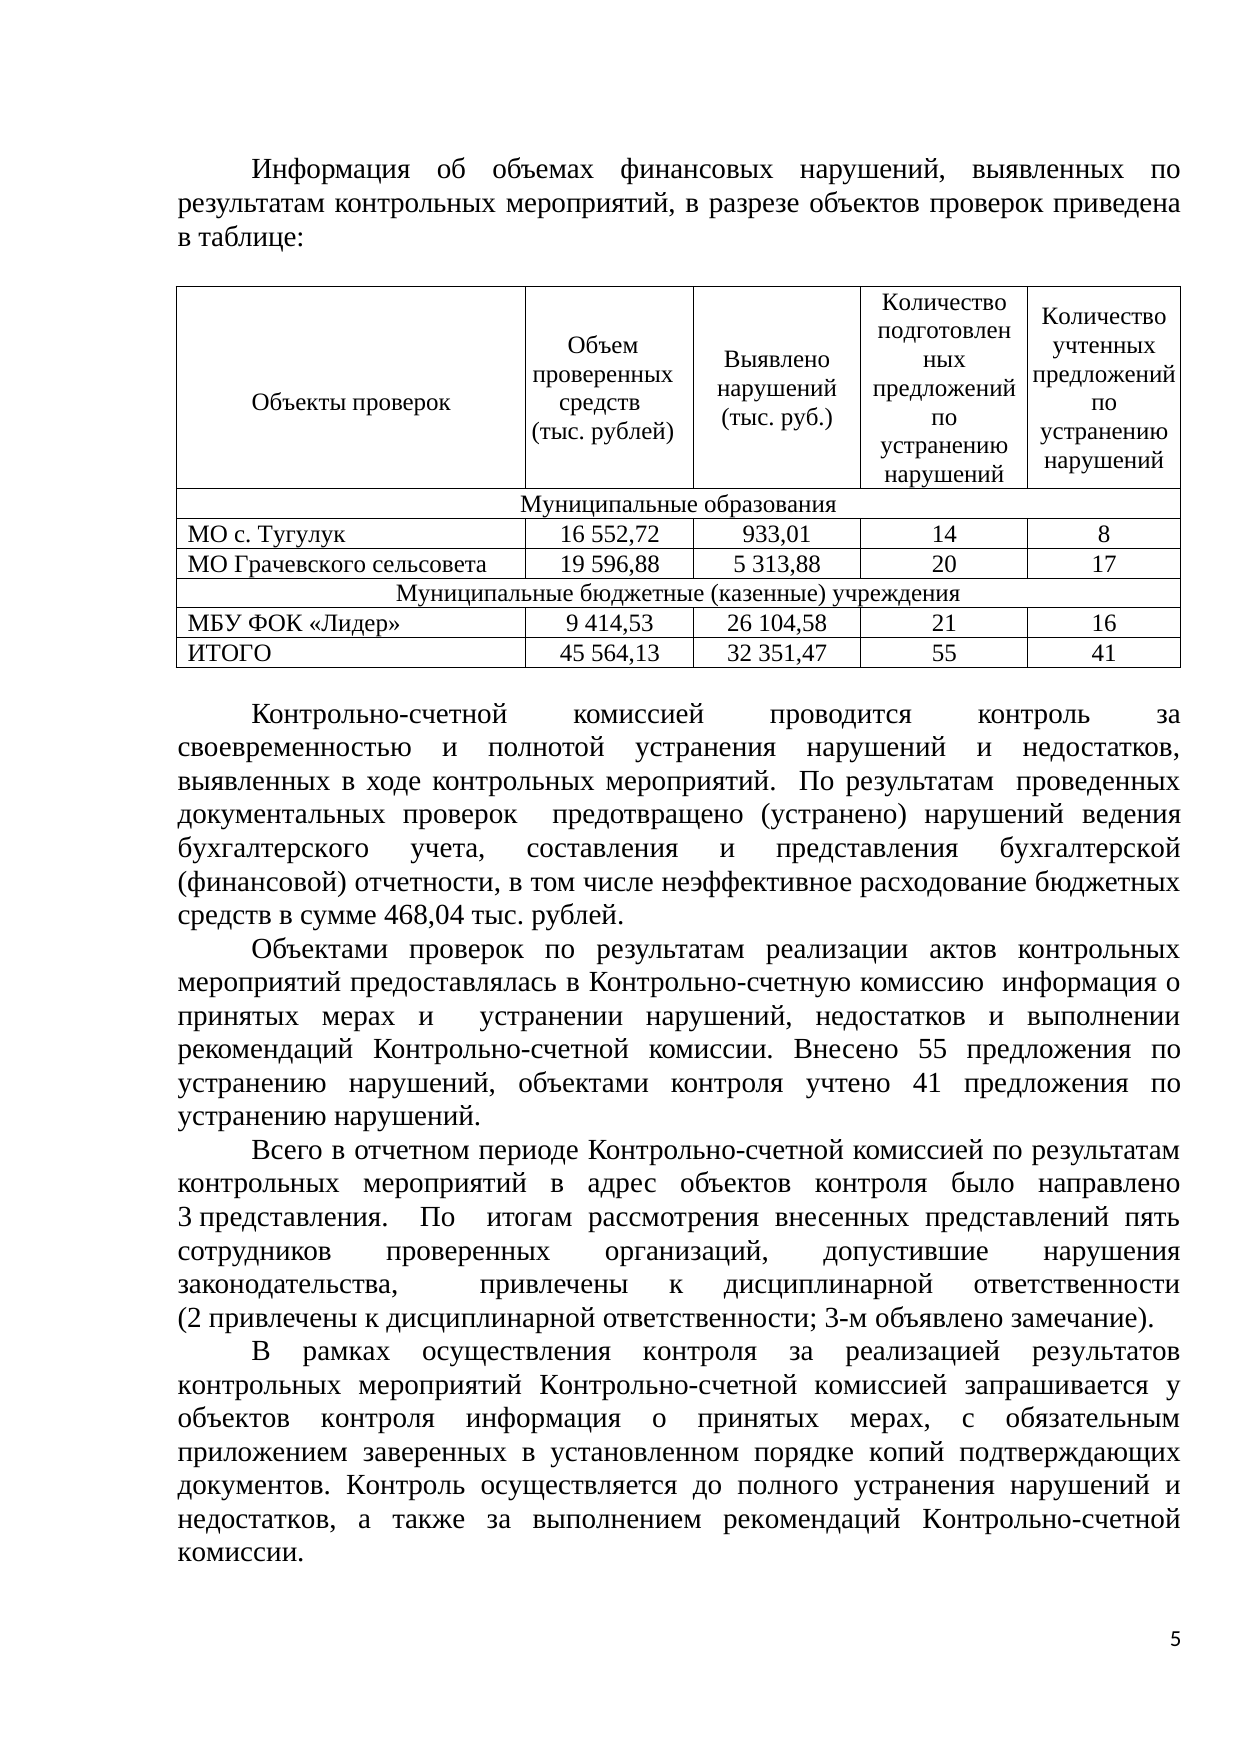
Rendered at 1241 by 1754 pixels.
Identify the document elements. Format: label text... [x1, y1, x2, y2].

table_header Количество учтенных предложений по устранению нарушений [1028, 287, 1180, 488]
table_cell Муниципальные образования [177, 489, 1180, 518]
table_cell 32 351,47 [694, 638, 860, 667]
table_cell 5 313,88 [694, 549, 860, 577]
table_cell 17 [1028, 549, 1180, 577]
text В рамках осуществления контроля за реализацией результатов контрольных мероприятий Контрольно-счетной комиссией запрашивается у объектов контроля информация о принятых мерах, с обязательным приложением заверенных в установленном порядке копий подтверждающих документов. Контроль осуществляется до полного устранения нарушений и недостатков, а также за выполнением рекомендаций Контрольно-счетной комиссии. [177, 1333, 1181, 1568]
table_cell 19 596,88 [526, 549, 693, 577]
table_cell 20 [861, 549, 1027, 577]
table_cell МБУ ФОК «Лидер» [177, 608, 525, 637]
text Контрольно-счетной комиссией проводится контроль за своевременностью и полнотой устранения нарушений и недостатков, выявленных в ходе контрольных мероприятий. По результатам проведенных документальных проверок предотвращено (устранено) нарушений ведения бухгалтерского учета, составления и представления бухгалтерской (финансовой) отчетности, в том числе неэффективное расходование бюджетных средств в сумме 468,04 тыс. рублей. [177, 696, 1181, 931]
table_cell 933,01 [694, 519, 860, 548]
table_cell 26 104,58 [694, 608, 860, 637]
table_cell 16 [1028, 608, 1180, 637]
table_cell 41 [1028, 638, 1180, 667]
table_cell 45 564,13 [526, 638, 693, 667]
table_header Количество подготовленных предложений по устранению нарушений [861, 287, 1027, 488]
table_cell 9 414,53 [526, 608, 693, 637]
text Информация об объемах финансовых нарушений, выявленных по результатам контрольных мероприятий, в разрезе объектов проверок приведена в таблице: [177, 152, 1181, 252]
table_cell 21 [861, 608, 1027, 637]
table_cell ИТОГО [177, 638, 525, 667]
table_cell 55 [861, 638, 1027, 667]
table_header Объем проверенных средств (тыс. рублей) [526, 287, 693, 488]
table_header Выявлено нарушений (тыс. руб.) [694, 287, 860, 488]
table_cell МО Грачевского сельсовета [177, 549, 525, 577]
table_header Объекты проверок [177, 287, 525, 488]
table_cell МО с. Тугулук [177, 519, 525, 548]
text Всего в отчетном периоде Контрольно-счетной комиссией по результатам контрольных мероприятий в адрес объектов контроля было направлено 3 представления. По итогам рассмотрения внесенных представлений пять сотрудников проверенных организаций, допустившие нарушения законодательства, привлечены к дисциплинарной ответственности (2 привлечены к дисциплинарной ответственности; 3-м объявлено замечание). [177, 1132, 1181, 1333]
table_cell 16 552,72 [526, 519, 693, 548]
table_cell Муниципальные бюджетные (казенные) учреждения [177, 579, 1180, 607]
table_cell 8 [1028, 519, 1180, 548]
text Объектами проверок по результатам реализации актов контрольных мероприятий предоставлялась в Контрольно-счетную комиссию информация о принятых мерах и устранении нарушений, недостатков и выполнении рекомендаций Контрольно-счетной комиссии. Внесено 55 предложения по устранению нарушений, объектами контроля учтено 41 предложения по устранению нарушений. [177, 931, 1181, 1132]
table_cell 14 [861, 519, 1027, 548]
